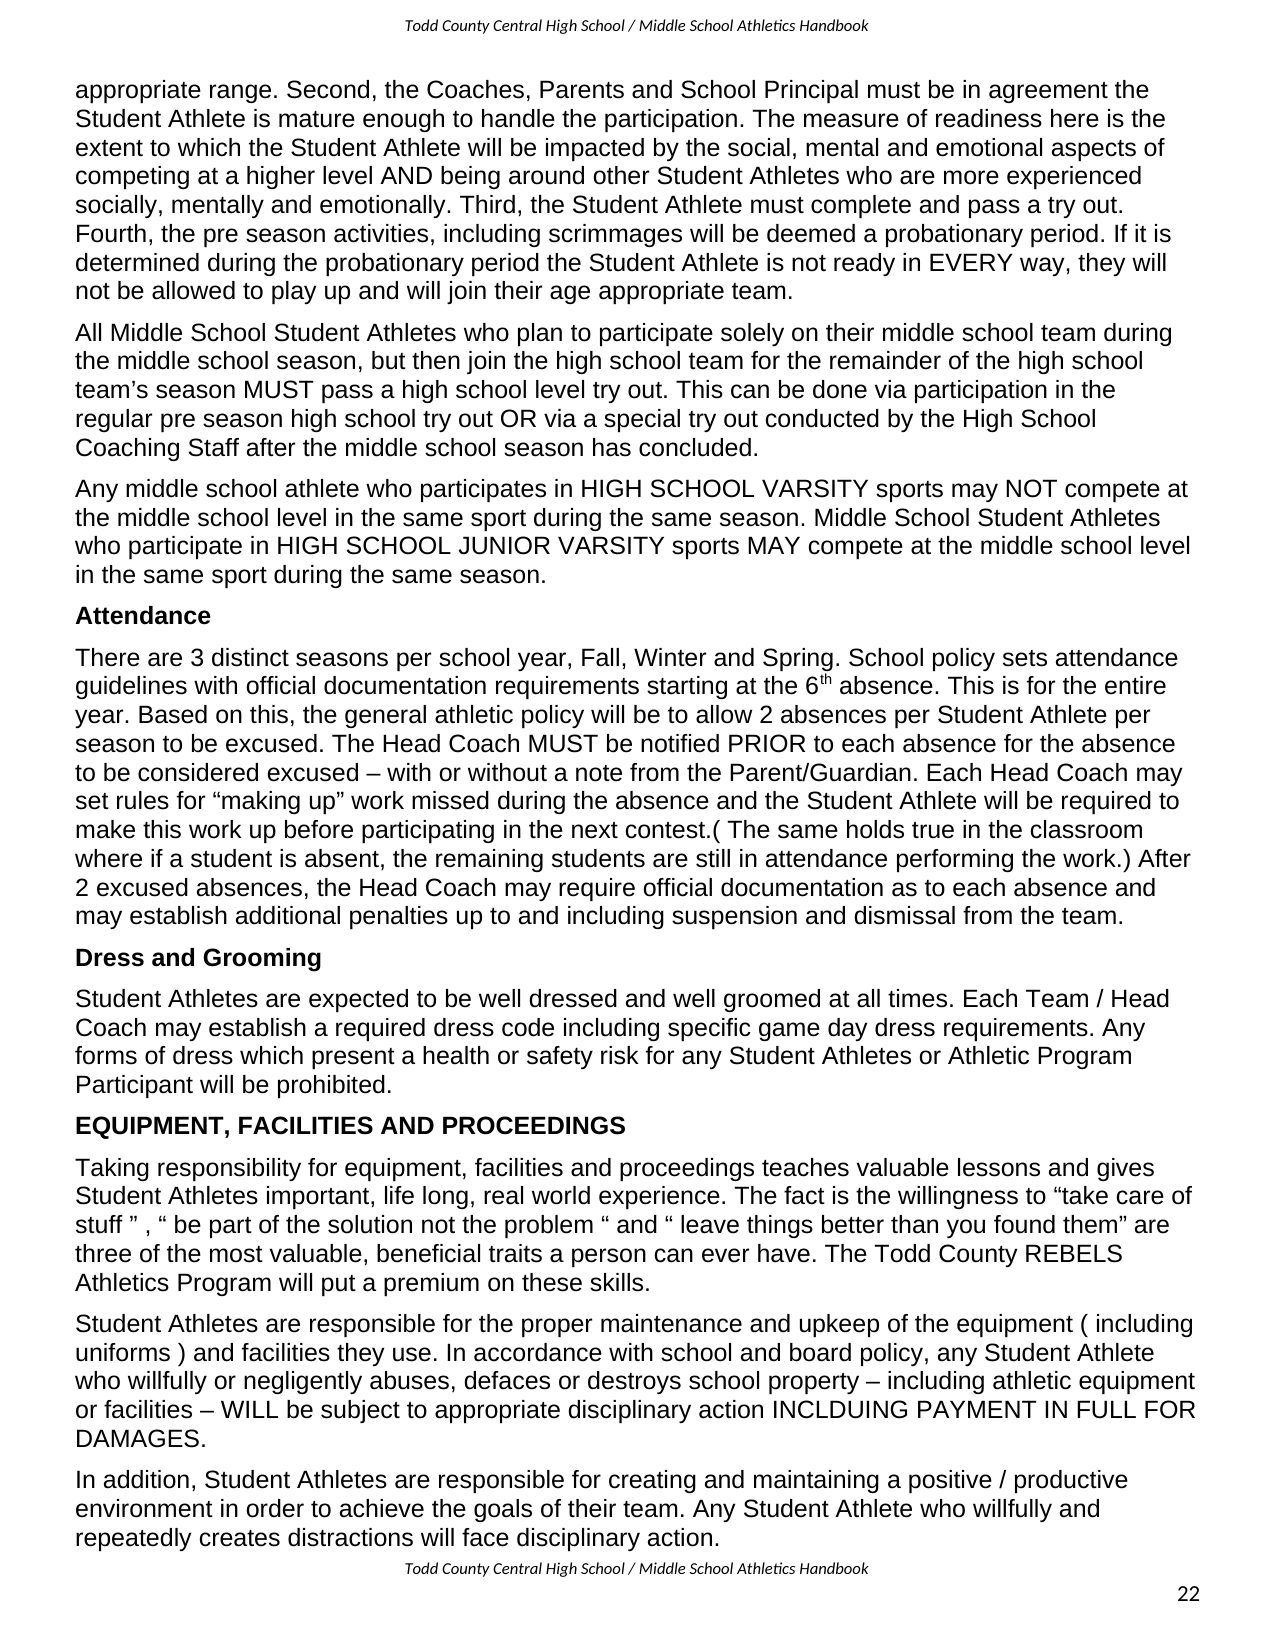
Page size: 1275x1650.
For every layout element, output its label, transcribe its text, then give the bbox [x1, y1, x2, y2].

text All Middle School Student Athletes who plan to participate solely on their middle school team during the middle school season, but then join the high school team for the remainder of the high school team’s season MUST pass a high school level try out. This can be done via participation in the regular pre season high school try out OR via a special try out conducted by the High School Coaching Staff after the middle school season has concluded. [75, 317, 1200, 461]
text In addition, Student Athletes are responsible for creating and maintaining a positive / productive environment in order to achieve the goals of their team. Any Student Athlete who willfully and repeatedly creates distractions will face disciplinary action. [75, 1465, 1200, 1551]
text Any middle school athlete who participates in HIGH SCHOOL VARSITY sports may NOT compete at the middle school level in the same sport during the same season. Middle School Student Athletes who participate in HIGH SCHOOL JUNIOR VARSITY sports MAY compete at the middle school level in the same sport during the same season. [75, 474, 1200, 589]
text Attendance [75, 601, 1200, 630]
text Dress and Grooming [75, 942, 1200, 971]
text Student Athletes are responsible for the proper maintenance and upkeep of the equipment ( including uniforms ) and facilities they use. In accordance with school and board policy, any Student Athlete who willfully or negligently abuses, defaces or destroys school property – including athletic equipment or facilities – WILL be subject to appropriate disciplinary action INCLDUING PAYMENT IN FULL FOR DAMAGES. [75, 1309, 1200, 1452]
text Taking responsibility for equipment, facilities and proceedings teaches valuable lessons and gives Student Athletes important, life long, real world experience. The fact is the willingness to “take care of stuff ” , “ be part of the solution not the problem “ and “ leave things better than you found them” are three of the most valuable, beneficial traits a person can ever have. The Todd County REBELS Athletics Program will put a premium on these skills. [75, 1152, 1200, 1296]
text EQUIPMENT, FACILITIES AND PROCEEDINGS [75, 1111, 1200, 1140]
text Student Athletes are expected to be well dressed and well groomed at all times. Each Team / Head Coach may establish a required dress code including specific game day dress requirements. Any forms of dress which present a health or safety risk for any Student Athletes or Athletic Program Participant will be prohibited. [75, 984, 1200, 1099]
text There are 3 distinct seasons per school year, Fall, Winter and Spring. School policy sets attendance guidelines with official documentation requirements starting at the 6th absence. This is for the entire year. Based on this, the general athletic policy will be to allow 2 absences per Student Athlete per season to be excused. The Head Coach MUST be notified PRIOR to each absence for the absence to be considered excused – with or without a note from the Parent/Guardian. Each Head Coach may set rules for “making up” work missed during the absence and the Student Athlete will be required to make this work up before participating in the next contest.( The same holds true in the classroom where if a student is absent, the remaining students are still in attendance performing the work.) After 2 excused absences, the Head Coach may require official documentation as to each absence and may establish additional penalties up to and including suspension and dismissal from the team. [75, 642, 1200, 930]
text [75, 75, 1200, 305]
